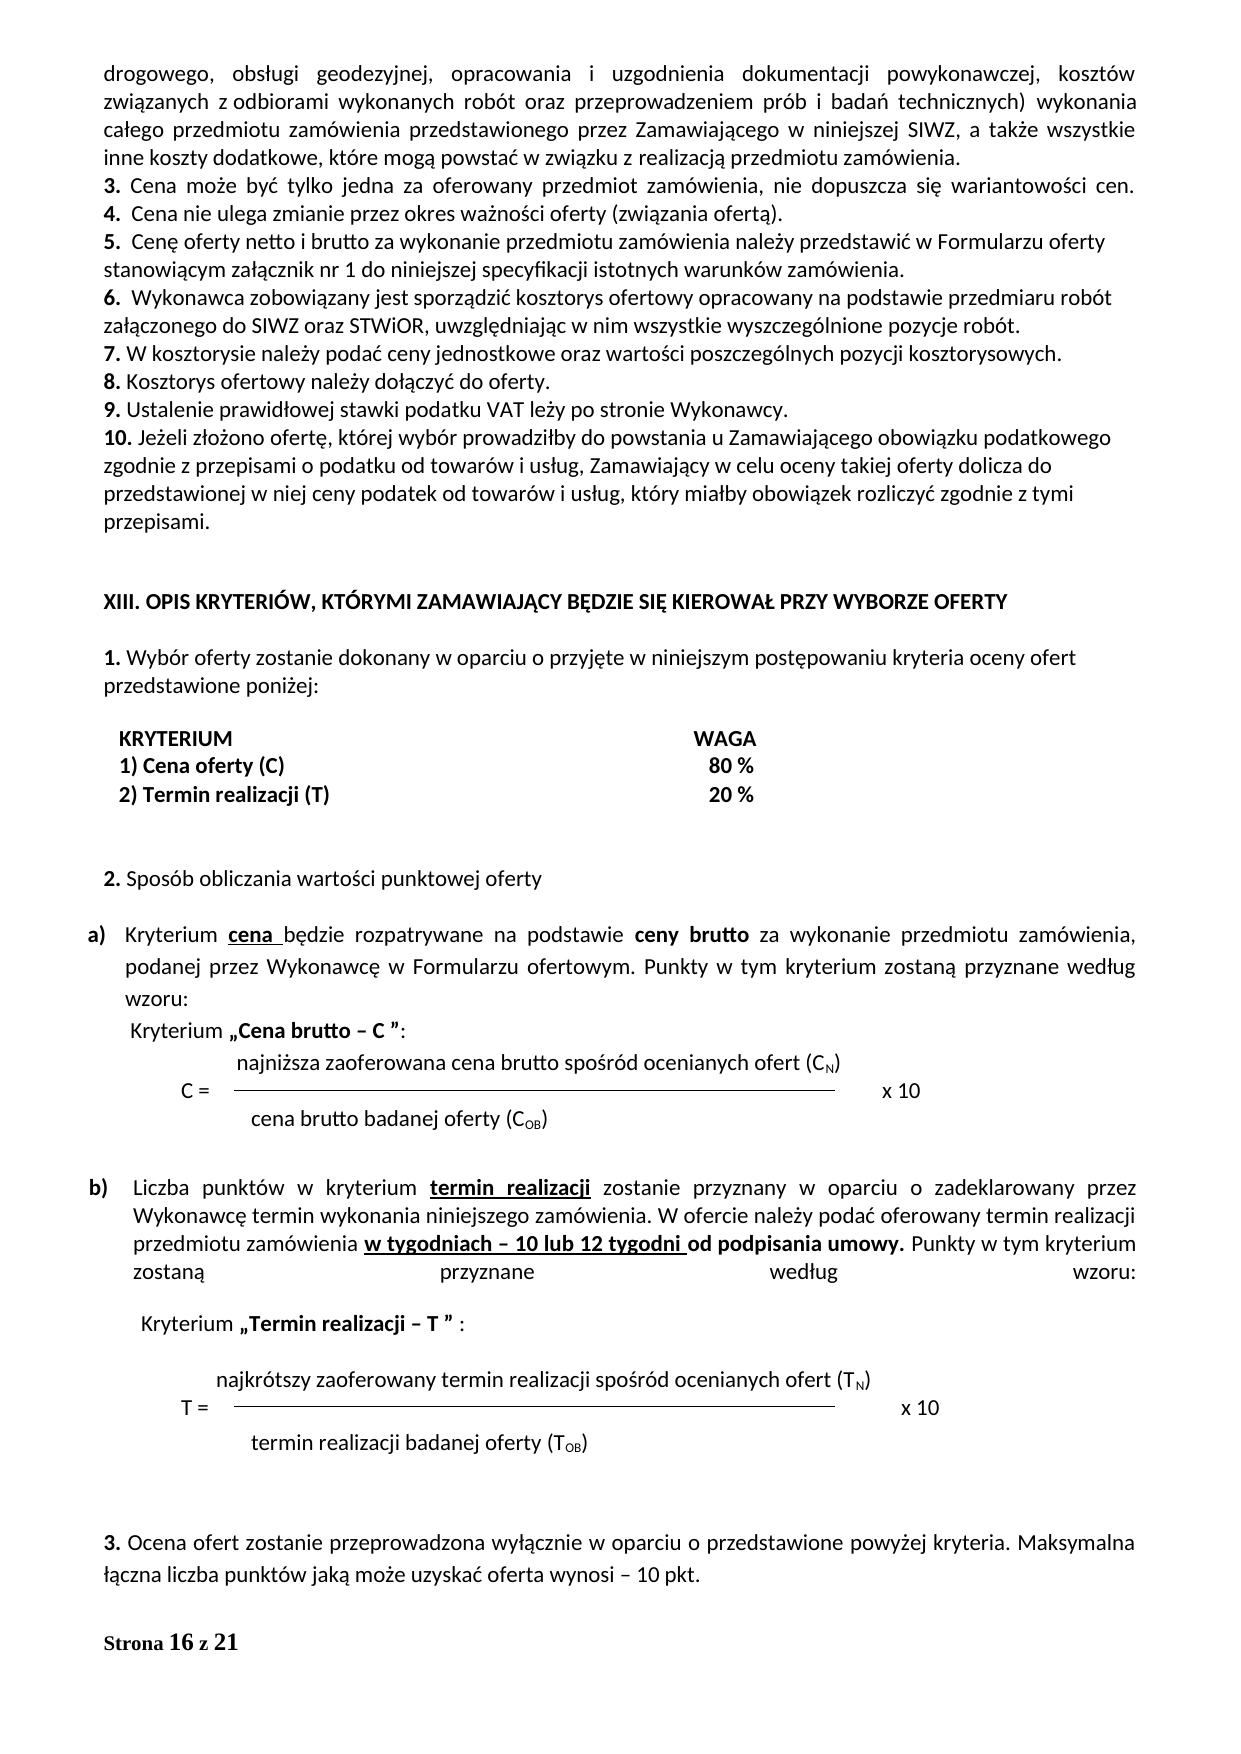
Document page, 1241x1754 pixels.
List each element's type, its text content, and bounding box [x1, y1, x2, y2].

text 9. Ustalenie prawidłowej stawki podatku VAT leży po stronie Wykonawcy. [103, 395, 1137, 423]
text 2) Termin realizacji (T) 20 % [103, 780, 1137, 808]
text 8. Kosztorys ofertowy należy dołączyć do oferty. [103, 367, 1137, 395]
text 5. Cenę oferty netto i brutto za wykonanie przedmiotu zamówienia należy przedstawić w Formularzu oferty stanowiącym załącznik nr 1 do niniejszej specyfikacji istotnych warunków zamówienia. 6. Wykonawca zobowiązany jest sporządzić kosztorys ofertowy opracowany na podstawie przedmiaru robót załączonego do SIWZ oraz STWiOR, uwzględniając w nim wszystkie wyszczególnione pozycje robót. [103, 227, 1137, 339]
text 1) Cena oferty (C) 80 % [29, 752, 1137, 780]
text KRYTERIUM WAGA [103, 724, 1137, 752]
text Kryterium „Termin realizacji – T ” : [141, 1309, 1137, 1337]
text XIII. OPIS KRYTERIÓW, KTÓRYMI ZAMAWIAJĄCY BĘDZIE SIĘ KIEROWAŁ PRZY WYBORZE OFERTY 1. Wybór oferty zostanie dokonany w oparciu o przyjęte w niniejszym postępowaniu kryteria oceny ofert przedstawione poniżej: [103, 587, 1137, 724]
text 3. Ocena ofert zostanie przeprowadzona wyłącznie w oparciu o przedstawione powyżej kryteria. Maksymalna łączna liczba punktów jaką może uzyskać oferta wynosi – 10 pkt. [103, 1528, 1137, 1588]
text najkrótszy zaoferowany termin realizacji spośród ocenianych ofert (TN) [216, 1365, 1137, 1393]
list Kryterium cena będzie rozpatrywane na podstawie ceny brutto za wykonanie przedmiotu zamówienia, podanej przez Wykonawcę w Formularzu ofertowym. Punkty w tym kryterium zostaną przyznane według wzoru: Kryterium „Cena brutto – C ”: [87, 920, 1137, 1044]
text T = x 10 [181, 1393, 1137, 1421]
text 7. W kosztorysie należy podać ceny jednostkowe oraz wartości poszczególnych pozycji kosztorysowych. [103, 339, 1137, 367]
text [103, 59, 1137, 171]
text 3. Cena może być tylko jedna za oferowany przedmiot zamówienia, nie dopuszcza się wariantowości cen. 4. Cena nie ulega zmianie przez okres ważności oferty (związania ofertą). [103, 171, 1137, 227]
text 10. Jeżeli złożono ofertę, której wybór prowadziłby do powstania u Zamawiającego obowiązku podatkowego zgodnie z przepisami o podatku od towarów i usług, Zamawiający w celu oceny takiej oferty dolicza do przedstawionej w niej ceny podatek od towarów i usług, który miałby obowiązek rozliczyć zgodnie z tymi przepisami. [103, 423, 1137, 535]
text 2. Sposób obliczania wartości punktowej oferty [103, 864, 1137, 892]
text najniższa zaoferowana cena brutto spośród ocenianych ofert (CN) [216, 1048, 1137, 1077]
list Liczba punktów w kryterium termin realizacji zostanie przyznany w oparciu o zadeklarowany przez Wykonawcę termin wykonania niniejszego zamówienia. W ofercie należy podać oferowany termin realizacji przedmiotu zamówienia w tygodniach – 10 lub 12 tygodni od podpisania umowy. Punkty w tym kryterium zostaną przyznane według wzoru: [88, 1173, 1137, 1309]
text C = x 10 cena brutto badanej oferty (COB) [181, 1077, 1137, 1133]
text termin realizacji badanej oferty (TOB) [181, 1428, 1137, 1456]
